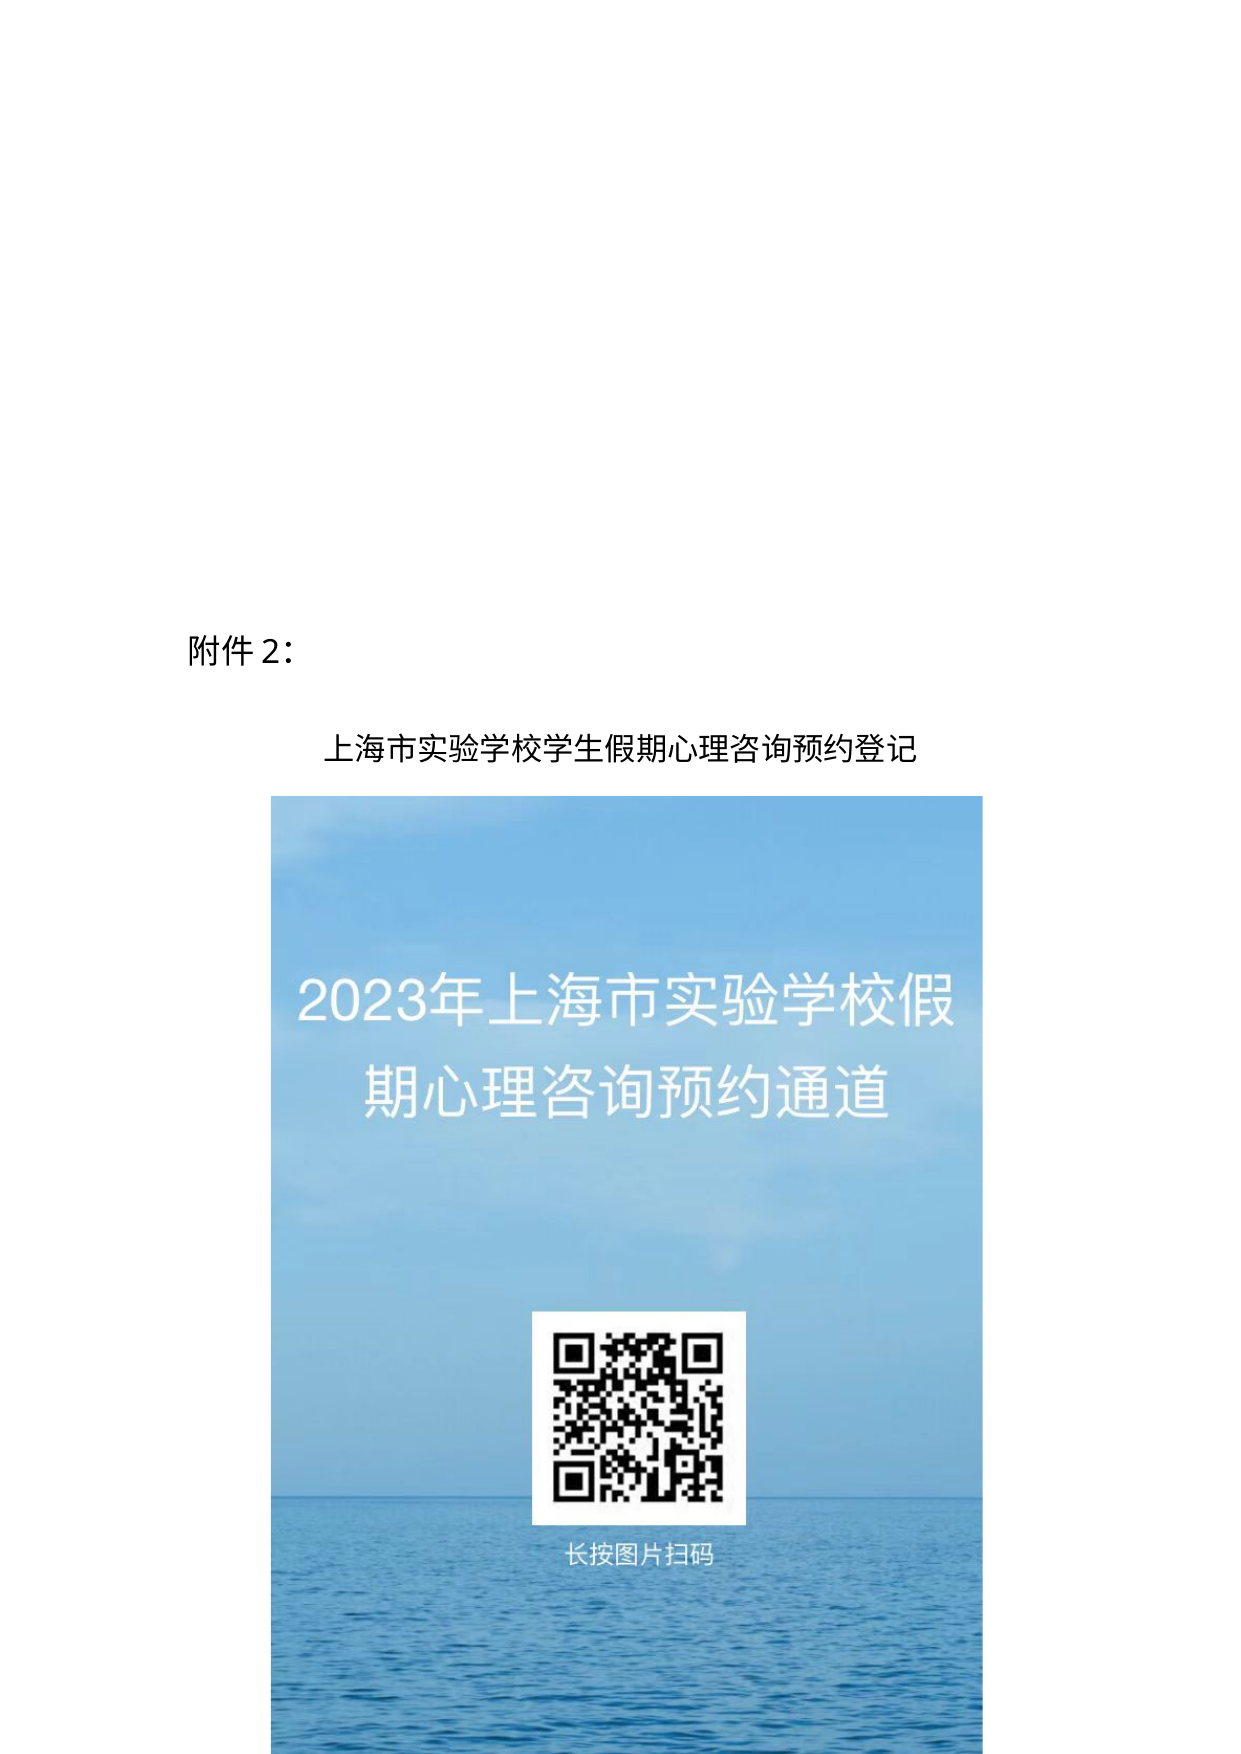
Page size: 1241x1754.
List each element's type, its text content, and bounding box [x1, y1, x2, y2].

picture [270, 796, 983, 1754]
text 附件2： [187, 617, 1053, 682]
text 上海市实验学校学生假期心理咨询预约登记 [187, 714, 1053, 779]
